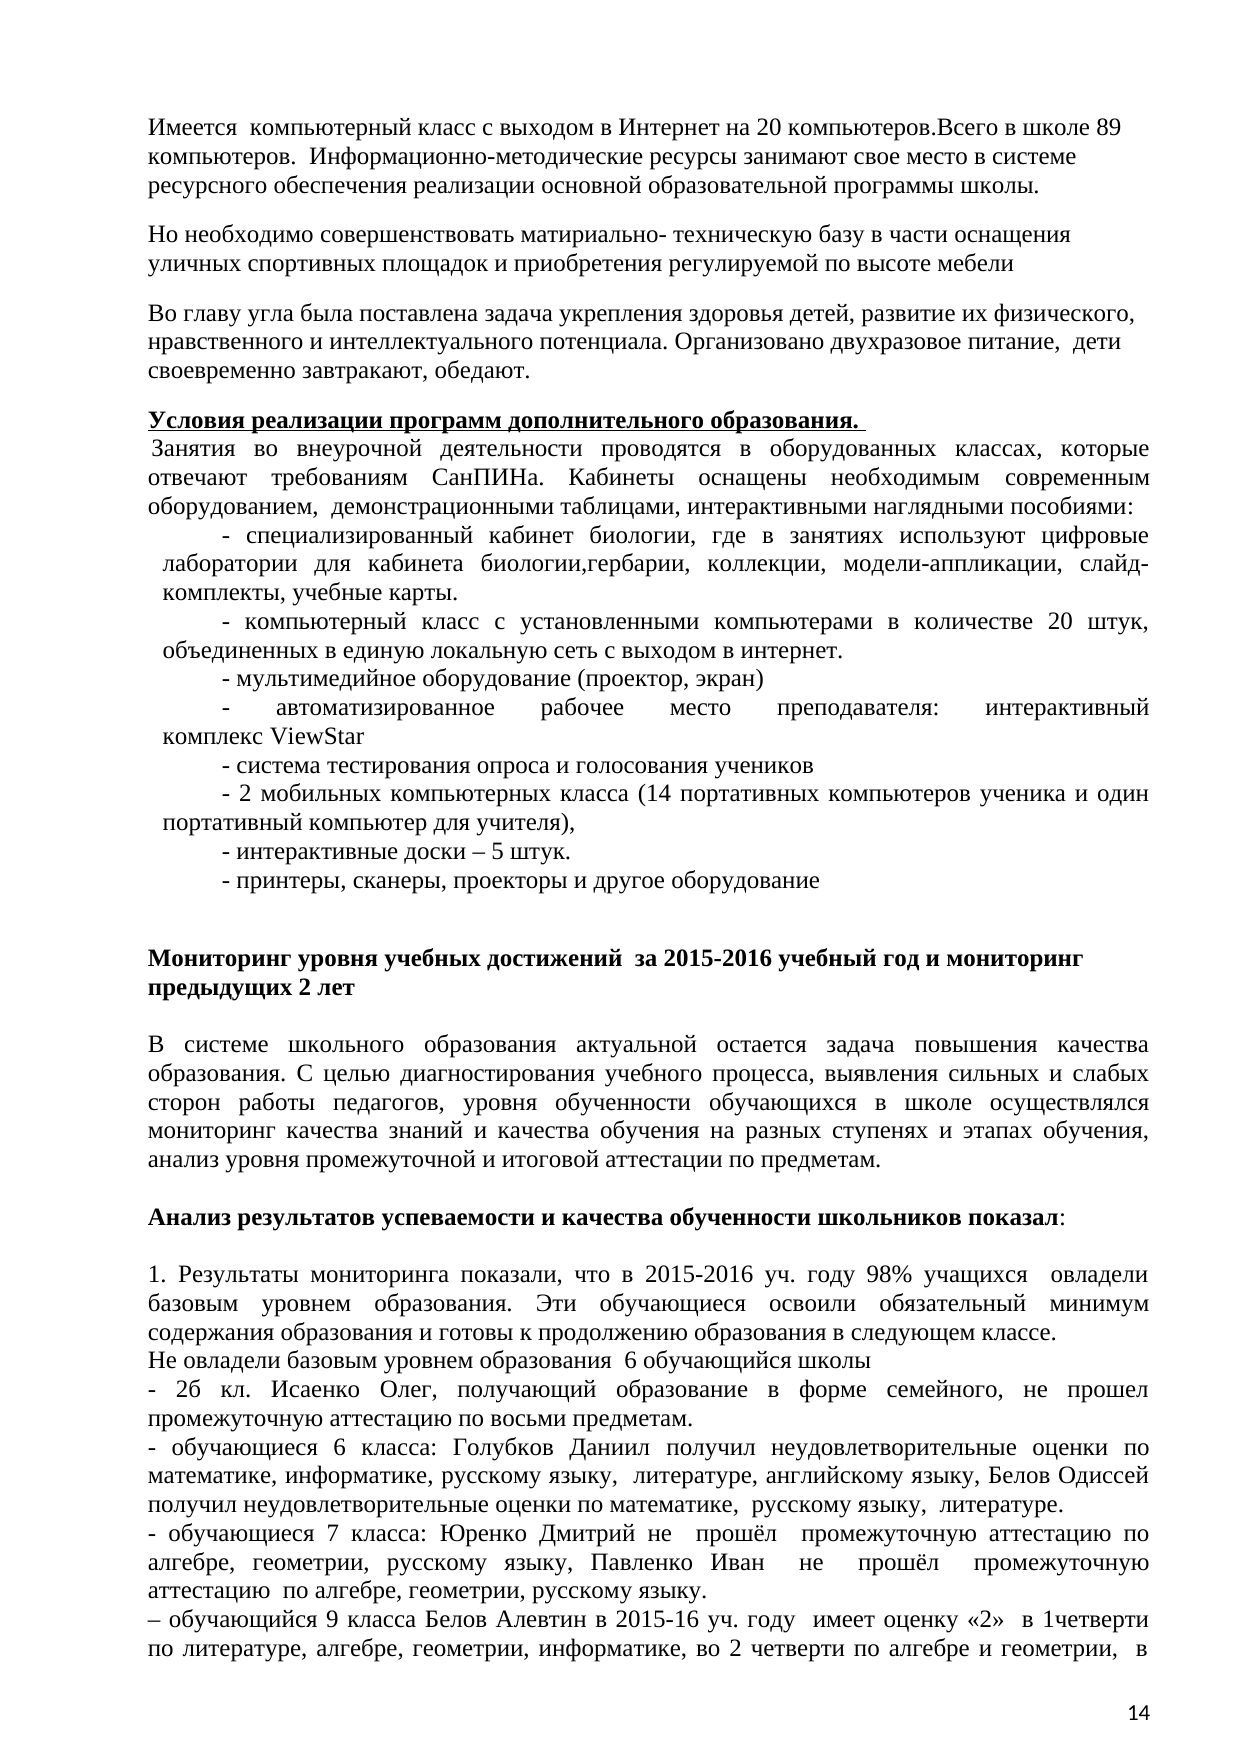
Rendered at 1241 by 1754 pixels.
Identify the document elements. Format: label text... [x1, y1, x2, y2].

text - специализированный кабинет биологии, где в занятиях используют цифровые лаборатории для кабинета биологии,гербарии, коллекции, модели-аппликации, слайд-комплекты, учебные карты. [162, 520, 1150, 606]
text - 2 мобильных компьютерных класса (14 портативных компьютеров ученика и один портативный компьютер для учителя), [162, 778, 1150, 836]
text - 2б кл. Исаенко Олег, получающий образование в форме семейного, не прошел промежуточную аттестацию по восьми предметам. [148, 1374, 1150, 1432]
text - система тестирования опроса и голосования учеников [162, 750, 1150, 778]
text Во главу угла была поставлена задача укрепления здоровья детей, развитие их физического, нравственного и интеллектуального потенциала. Организовано двухразовое питание, дети своевременно завтракают, обедают. [148, 298, 1150, 384]
text В системе школьного образования актуальной остается задача повышения качества образования. С целью диагностирования учебного процесса, выявления сильных и слабых сторон работы педагогов, уровня обученности обучающихся в школе осуществлялся мониторинг качества знаний и качества обучения на разных ступенях и этапах обучения, анализ уровня промежуточной и итоговой аттестации по предметам. [148, 1029, 1150, 1173]
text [148, 1604, 1150, 1662]
text 1. Результаты мониторинга показали, что в 2015-2016 уч. году 98% учащихся овладели базовым уровнем образования. Эти обучающиеся освоили обязательный минимум содержания образования и готовы к продолжению образования в следующем классе. [148, 1259, 1150, 1346]
text Имеется компьютерный класс с выходом в Интернет на 20 компьютеров.Всего в школе 89 компьютеров. Информационно-методические ресурсы занимают свое место в системе ресурсного обеспечения реализации основной образовательной программы школы. [148, 112, 1150, 198]
text - компьютерный класс с установленными компьютерами в количестве 20 штук, объединенных в единую локальную сеть с выходом в интернет. [162, 606, 1150, 663]
text - интерактивные доски – 5 штук. [162, 836, 1150, 865]
text Не овладели базовым уровнем образования 6 обучающийся школы [148, 1346, 1150, 1374]
text - автоматизированное рабочее место преподавателя: интерактивный комплекс ViewStar [162, 692, 1150, 750]
text - принтеры, сканеры, проекторы и другое оборудование [162, 865, 1150, 893]
text - обучающиеся 7 класса: Юренко Дмитрий не прошёл промежуточную аттестацию по алгебре, геометрии, русскому языку, Павленко Иван не прошёл промежуточную аттестацию по алгебре, геометрии, русскому языку. [148, 1518, 1150, 1604]
text Мониторинг уровня учебных достижений за 2015-2016 учебный год и мониторинг предыдущих 2 лет [148, 943, 1150, 1001]
text - мультимедийное оборудование (проектор, экран) [162, 663, 1150, 692]
text - обучающиеся 6 класса: Голубков Даниил получил неудовлетворительные оценки по математике, информатике, русскому языку, литературе, английскому языку, Белов Одиссей получил неудовлетворительные оценки по математике, русскому языку, литературе. [148, 1432, 1150, 1518]
text Условия реализации программ дополнительного образования. [148, 405, 1150, 433]
text Но необходимо совершенствовать матириально- техническую базу в части оснащения уличных спортивных площадок и приобретения регулируемой по высоте мебели [148, 219, 1150, 277]
text Занятия во внеурочной деятельности проводятся в оборудованных классах, которые отвечают требованиям СанПИНа. Кабинеты оснащены необходимым современным оборудованием, демонстрационными таблицами, интерактивными наглядными пособиями: [148, 433, 1150, 520]
text Анализ результатов успеваемости и качества обученности школьников показал: [148, 1202, 1150, 1231]
